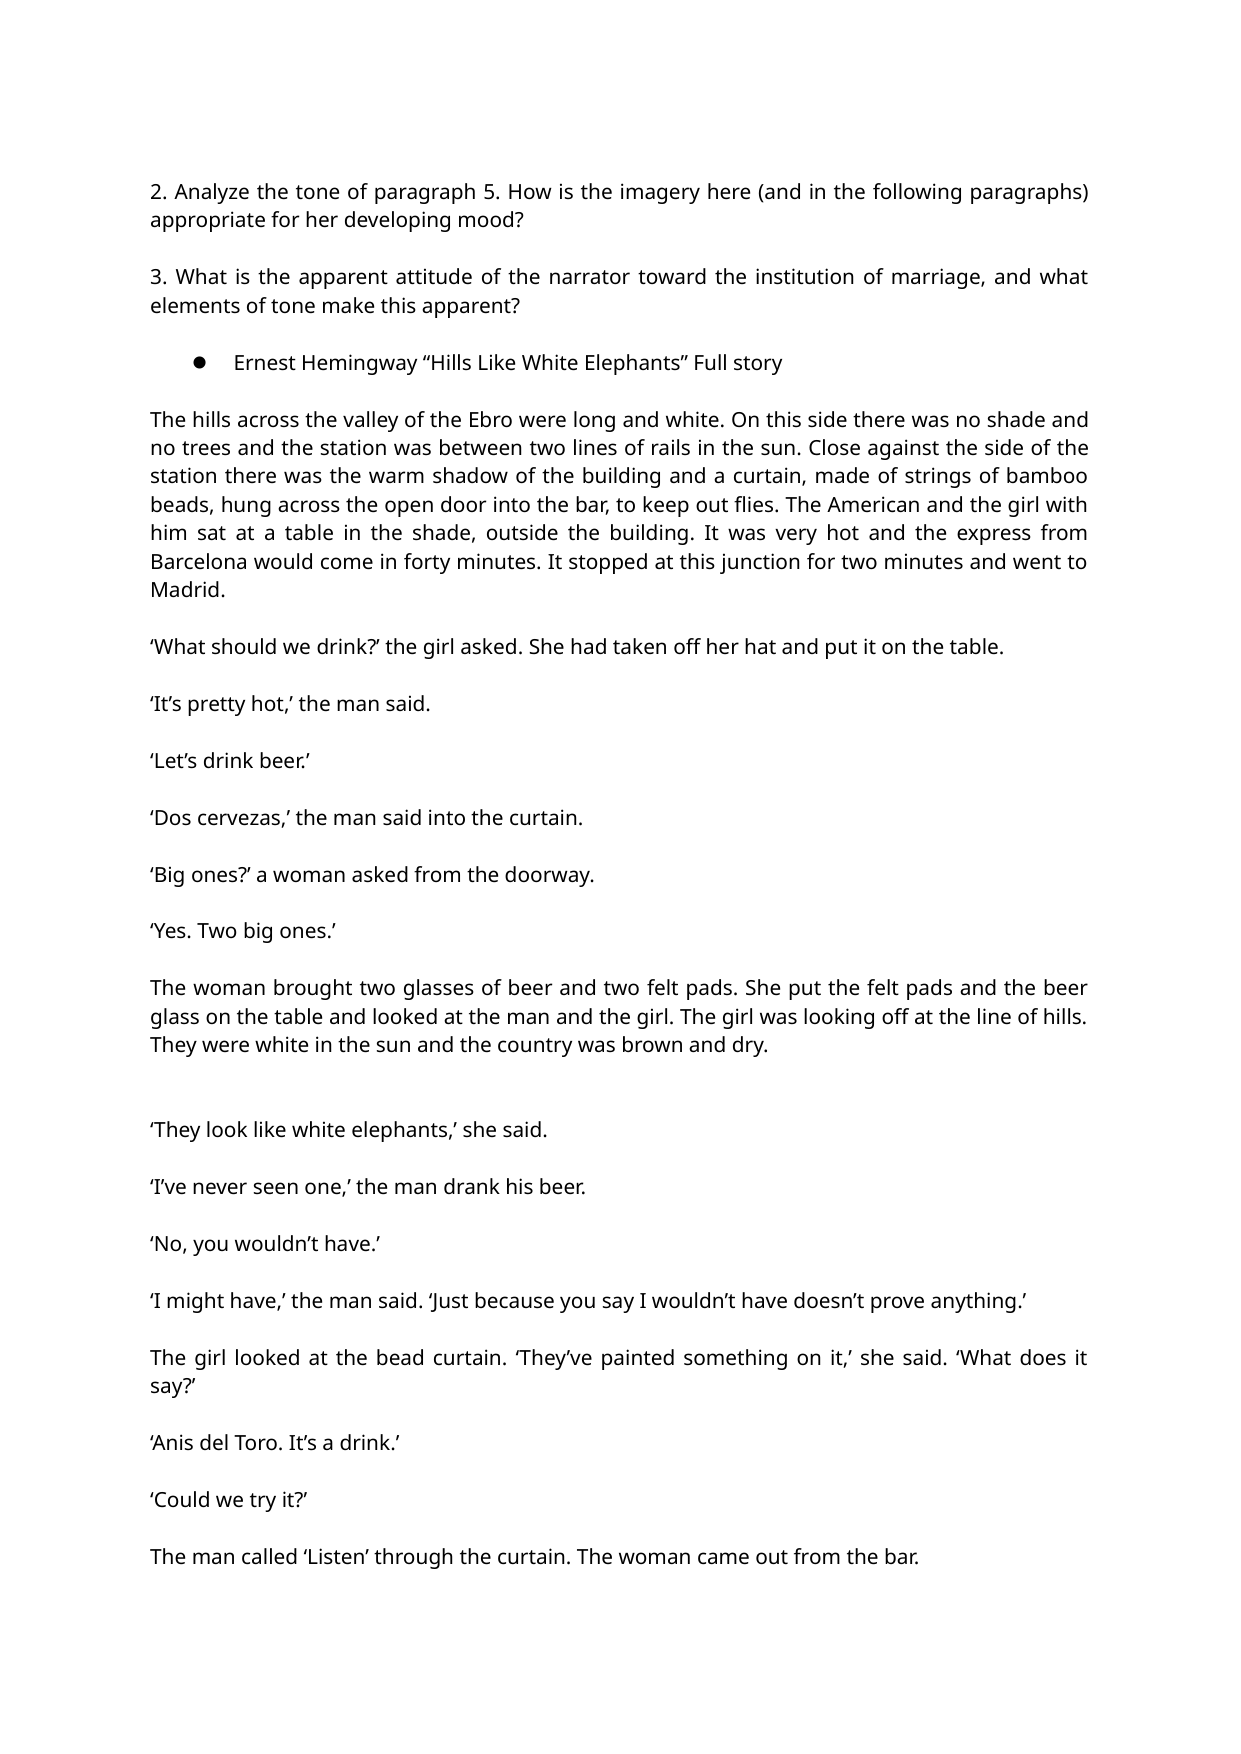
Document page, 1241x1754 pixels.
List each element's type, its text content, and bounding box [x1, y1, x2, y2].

text 3. What is the apparent attitude of the narrator toward the institution of marriage, and what elements of tone make this apparent? [150, 262, 1090, 319]
text ‘Yes. Two big ones.’ [150, 917, 1090, 945]
text ‘Let’s drink beer.’ [150, 746, 1090, 774]
text ‘Dos cervezas,’ the man said into the curtain. [150, 803, 1090, 831]
text The girl looked at the bead curtain. ‘They’ve painted something on it,’ she said. ‘What does it say?’ [150, 1343, 1090, 1400]
text ‘Anis del Toro. It’s a drink.’ [150, 1428, 1090, 1457]
text ‘Big ones?’ a woman asked from the doorway. [150, 860, 1090, 888]
text The man called ‘Listen’ through the curtain. The woman came out from the bar. [150, 1542, 1090, 1571]
text ‘No, you wouldn’t have.’ [150, 1229, 1090, 1258]
text 2. Analyze the tone of paragraph 5. How is the imagery here (and in the following paragraphs) appropriate for her developing mood? [150, 177, 1090, 234]
text The hills across the valley of the Ebro were long and white. On this side there was no shade and no trees and the station was between two lines of rails in the sun. Close against the side of the station there was the warm shadow of the building and a curtain, made of strings of bamboo beads, hung across the open door into the bar, to keep out flies. The American and the girl with him sat at a table in the shade, outside the building. It was very hot and the express from Barcelona would come in forty minutes. It stopped at this junction for two minutes and went to Madrid. [150, 405, 1090, 604]
text ‘What should we drink?’ the girl asked. She had taken off her hat and put it on the table. [150, 632, 1090, 661]
text ‘They look like white elephants,’ she said. [150, 1116, 1090, 1144]
list Ernest Hemingway “Hills Like White Elephants” Full story [192, 348, 1090, 376]
text ‘I might have,’ the man said. ‘Just because you say I wouldn’t have doesn’t prove anything.’ [150, 1286, 1090, 1315]
text The woman brought two glasses of beer and two felt pads. She put the felt pads and the beer glass on the table and looked at the man and the girl. The girl was looking off at the line of hills. They were white in the sun and the country was brown and dry. [150, 973, 1090, 1087]
text ‘I’ve never seen one,’ the man drank his beer. [150, 1172, 1090, 1201]
text ‘It’s pretty hot,’ the man said. [150, 689, 1090, 717]
text ‘Could we try it?’ [150, 1485, 1090, 1514]
